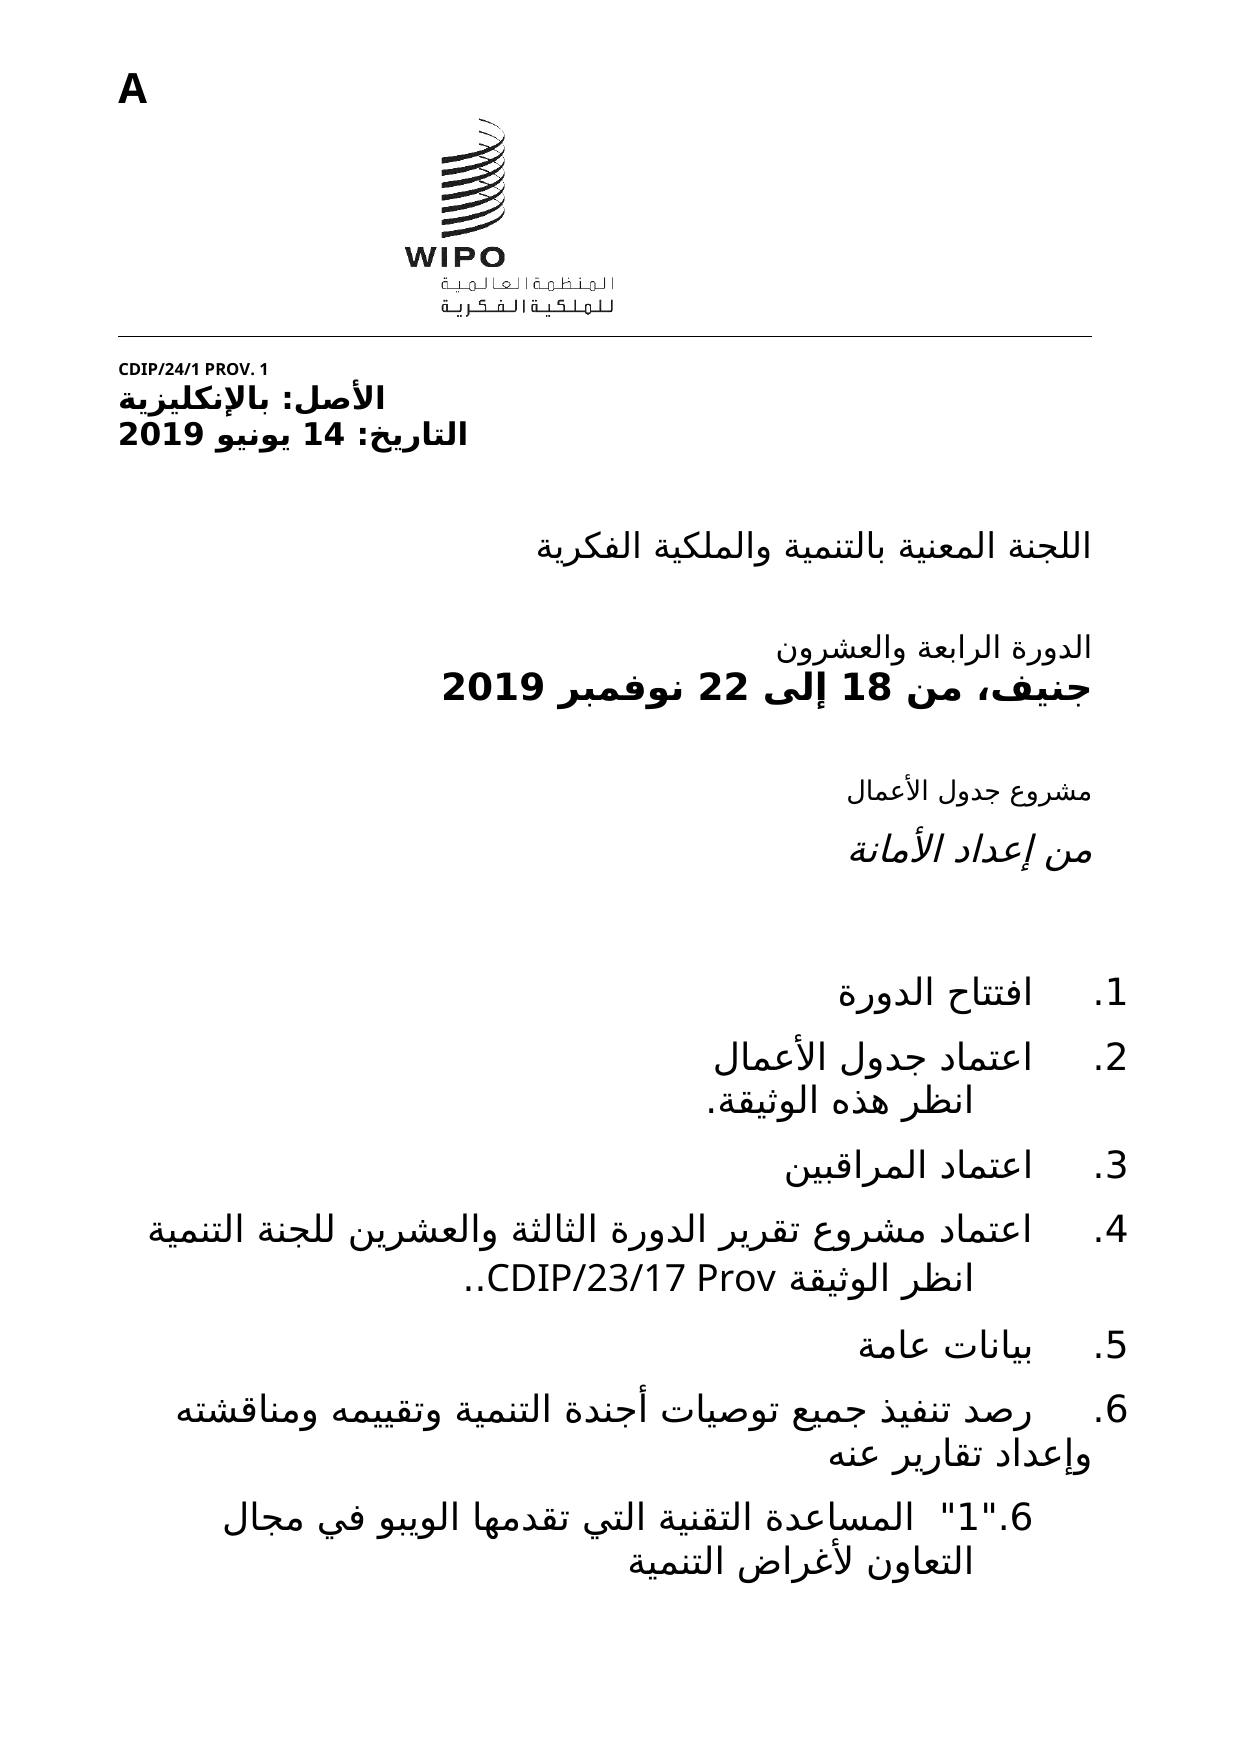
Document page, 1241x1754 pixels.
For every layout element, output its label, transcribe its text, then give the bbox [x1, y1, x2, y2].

text اعتماد مشروع تقرير الدورة الثالثة والعشرين للجنة التنمية [118, 1208, 1092, 1252]
text CDIP/24/1 PROV. 1 [118, 337, 1092, 380]
subtitle اللجنة المعنية بالتنمية والملكية الفكرية [118, 526, 1092, 567]
text A [118, 59, 1092, 116]
text اعتماد جدول الأعمال [118, 1035, 1092, 1079]
picture [402, 115, 620, 324]
text 6."1" المساعدة التقنية التي تقدمها الويبو في مجال التعاون لأغراض التنمية [118, 1496, 1033, 1583]
text الدورة الرابعة والعشرون [118, 629, 1092, 666]
text بيانات عامة [118, 1323, 1092, 1367]
text الأصل: بالإنكليزية [118, 380, 1092, 417]
text افتتاح الدورة [118, 971, 1092, 1014]
text انظر هذه الوثيقة. [118, 1079, 974, 1123]
text اعتماد المراقبين [118, 1143, 1092, 1187]
text انظر الوثيقة CDIP/23/17 Prov.. [118, 1252, 974, 1303]
text مشروع جدول الأعمال [118, 775, 1092, 806]
text رصد تنفيذ جميع توصيات أجندة التنمية وتقييمه ومناقشته وإعداد تقارير عنه [118, 1388, 1092, 1475]
text التاريخ: 14 يونيو 2019 [118, 417, 1092, 453]
text من إعداد الأمانة [118, 827, 1092, 871]
text جنيف، من 18 إلى 22 نوفمبر 2019 [118, 666, 1092, 709]
